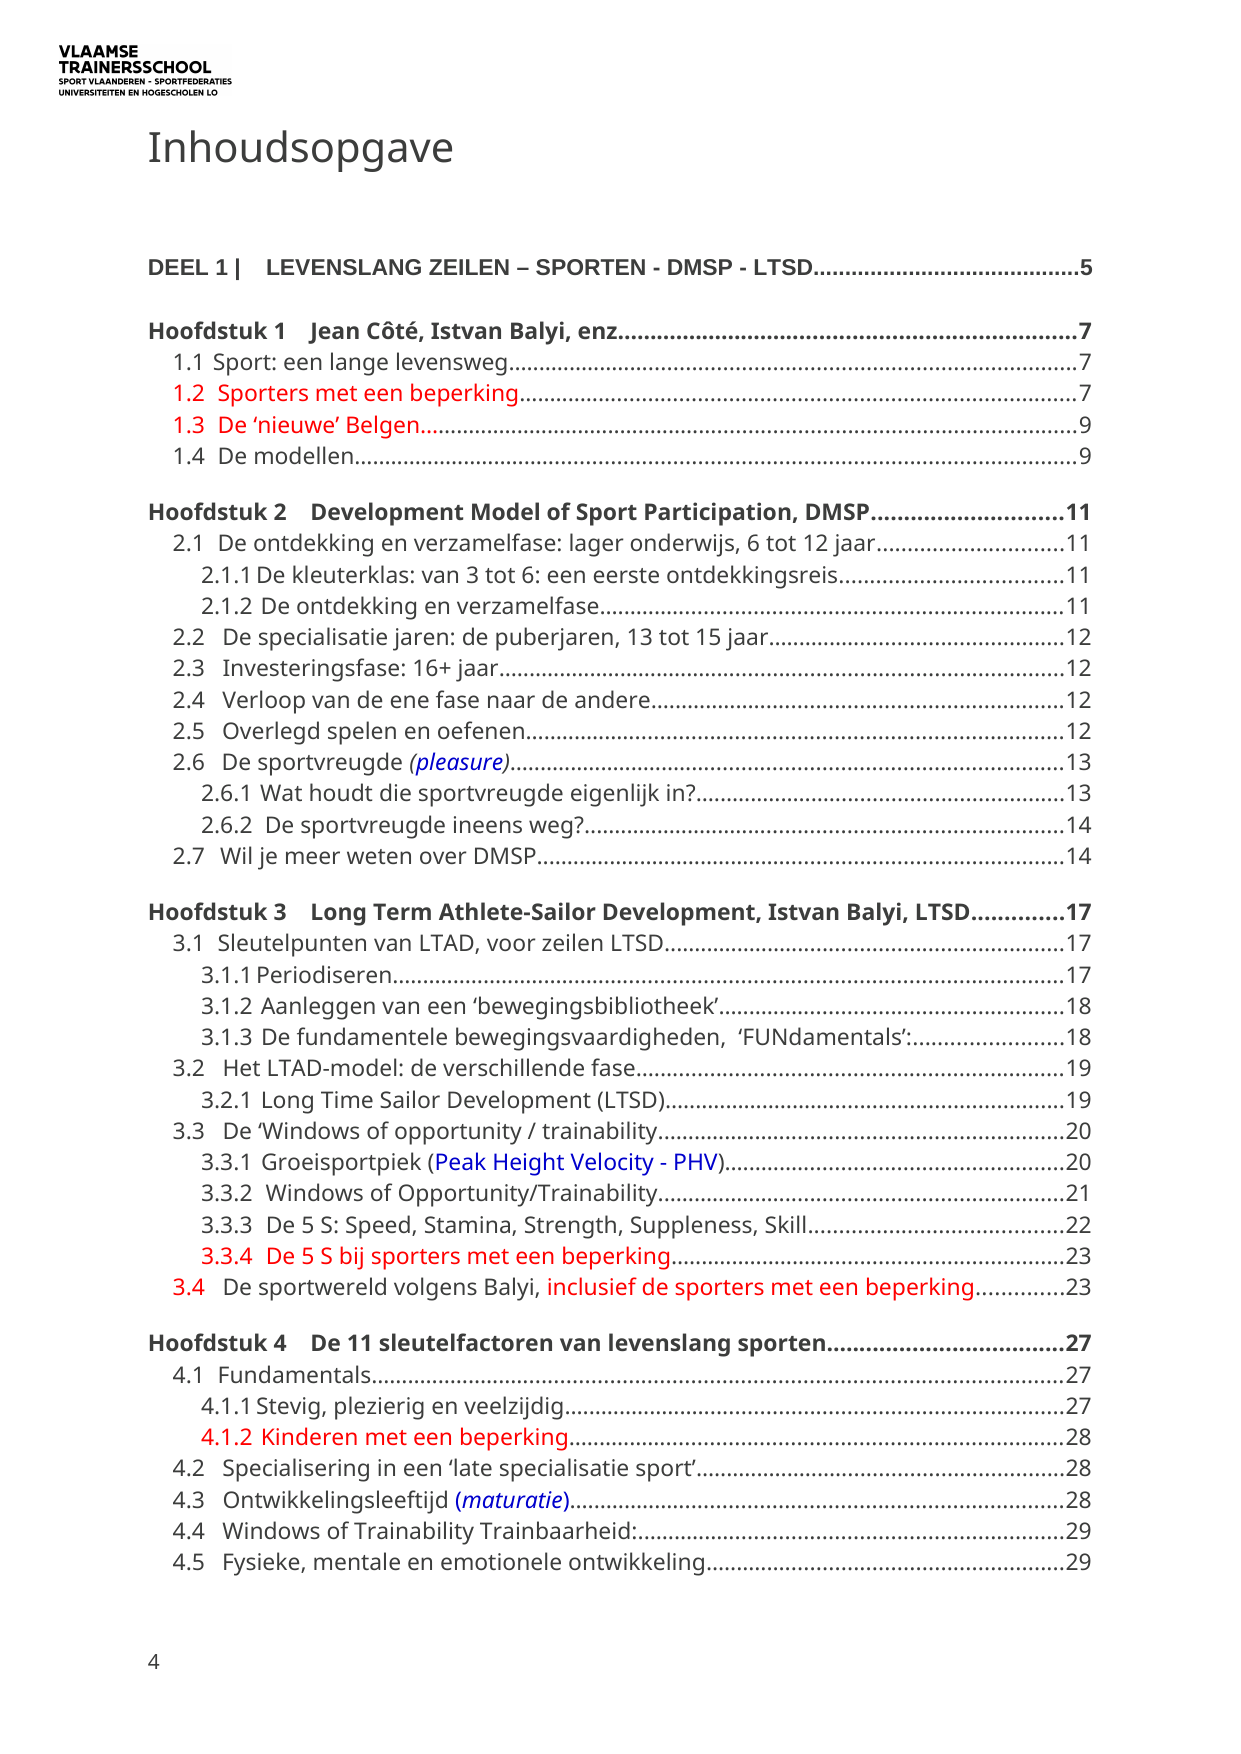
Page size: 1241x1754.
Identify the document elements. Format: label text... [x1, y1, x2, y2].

text 4.1 Fundamentals 27 [172, 1358, 1122, 1390]
text 3.2.1 Long Time Sailor Development (LTSD) 19 [201, 1083, 1122, 1115]
text 4.4 Windows of Trainability Trainbaarheid: 29 [172, 1515, 1122, 1546]
text 3.3 De ‘Windows of opportunity / trainability 20 [172, 1115, 1122, 1146]
text 2.1 De ontdekking en verzamelfase: lager onderwijs, 6 tot 12 jaar 11 [172, 527, 1122, 558]
text 3.3.3 De 5 S: Speed, Stamina, Strength, Suppleness, Skill 22 [201, 1208, 1122, 1240]
text 2.2 De specialisatie jaren: de puberjaren, 13 tot 15 jaar 12 [172, 621, 1122, 652]
text Hoofdstuk 1 Jean Côté, Istvan Balyi, enz. 7 [148, 315, 1122, 346]
picture [59, 44, 233, 96]
text 2.3 Investeringsfase: 16+ jaar 12 [172, 652, 1122, 683]
text 3.1.1 Periodiseren 17 [201, 958, 1122, 990]
text 2.1.1 De kleuterklas: van 3 tot 6: een eerste ontdekkingsreis 11 [201, 558, 1122, 590]
text 2.1.2 De ontdekking en verzamelfase 11 [201, 590, 1122, 621]
text 2.6.2 De sportvreugde ineens weg? 14 [201, 808, 1122, 840]
text 2.4 Verloop van de ene fase naar de andere 12 [172, 683, 1122, 715]
text 4.3 Ontwikkelingsleeftijd (maturatie) 28 [172, 1483, 1122, 1515]
text 4.1.2 Kinderen met een beperking 28 [201, 1421, 1122, 1452]
text 3.3.2 Windows of Opportunity/Trainability 21 [201, 1177, 1122, 1208]
text Hoofdstuk 2 Development Model of Sport Participation, DMSP 11 [148, 496, 1122, 527]
text 3.1.2 Aanleggen van een ‘bewegingsbibliotheek’ 18 [201, 990, 1122, 1021]
text 3.3.4 De 5 S bij sporters met een beperking 23 [201, 1240, 1122, 1271]
text 4.5 Fysieke, mentale en emotionele ontwikkeling 29 [172, 1546, 1122, 1577]
text 4.1.1 Stevig, plezierig en veelzijdig 27 [201, 1390, 1122, 1421]
text 2.6 De sportvreugde (pleasure) 13 [172, 746, 1122, 777]
text 4.2 Specialisering in een ‘late specialisatie sport’ 28 [172, 1452, 1122, 1483]
text 1.3 De ‘nieuwe’ Belgen… 9 [172, 408, 1122, 440]
text 1.4 De modellen 9 [172, 440, 1122, 471]
text 1.2 Sporters met een beperking 7 [172, 377, 1122, 408]
text Inhoudsopgave [148, 118, 1122, 175]
text 1.1 Sport: een lange levensweg 7 [172, 346, 1122, 377]
text Hoofdstuk 3 Long Term Athlete-Sailor Development, Istvan Balyi, LTSD 17 [148, 896, 1122, 927]
text 3.2 Het LTAD-model: de verschillende fase 19 [172, 1052, 1122, 1083]
text 2.5 Overlegd spelen en oefenen 12 [172, 715, 1122, 746]
text 3.3.1 Groeisportpiek (Peak Height Velocity - PHV) 20 [201, 1146, 1122, 1177]
text 2.6.1 Wat houdt die sportvreugde eigenlijk in? 13 [201, 777, 1122, 808]
text 3.4 De sportwereld volgens Balyi, inclusief de sporters met een beperking 23 [172, 1271, 1122, 1302]
text 2.7 Wil je meer weten over DMSP 14 [172, 840, 1122, 871]
text Deel 1 | Levenslang zeilen – sporten - DMSP - LTSD 5 [148, 254, 1122, 281]
text 3.1.3 De fundamentele bewegingsvaardigheden, ‘FUNdamentals’: 18 [201, 1021, 1122, 1052]
text Hoofdstuk 4 De 11 sleutelfactoren van levenslang sporten 27 [148, 1327, 1122, 1358]
text 3.1 Sleutelpunten van LTAD, voor zeilen LTSD 17 [172, 927, 1122, 958]
